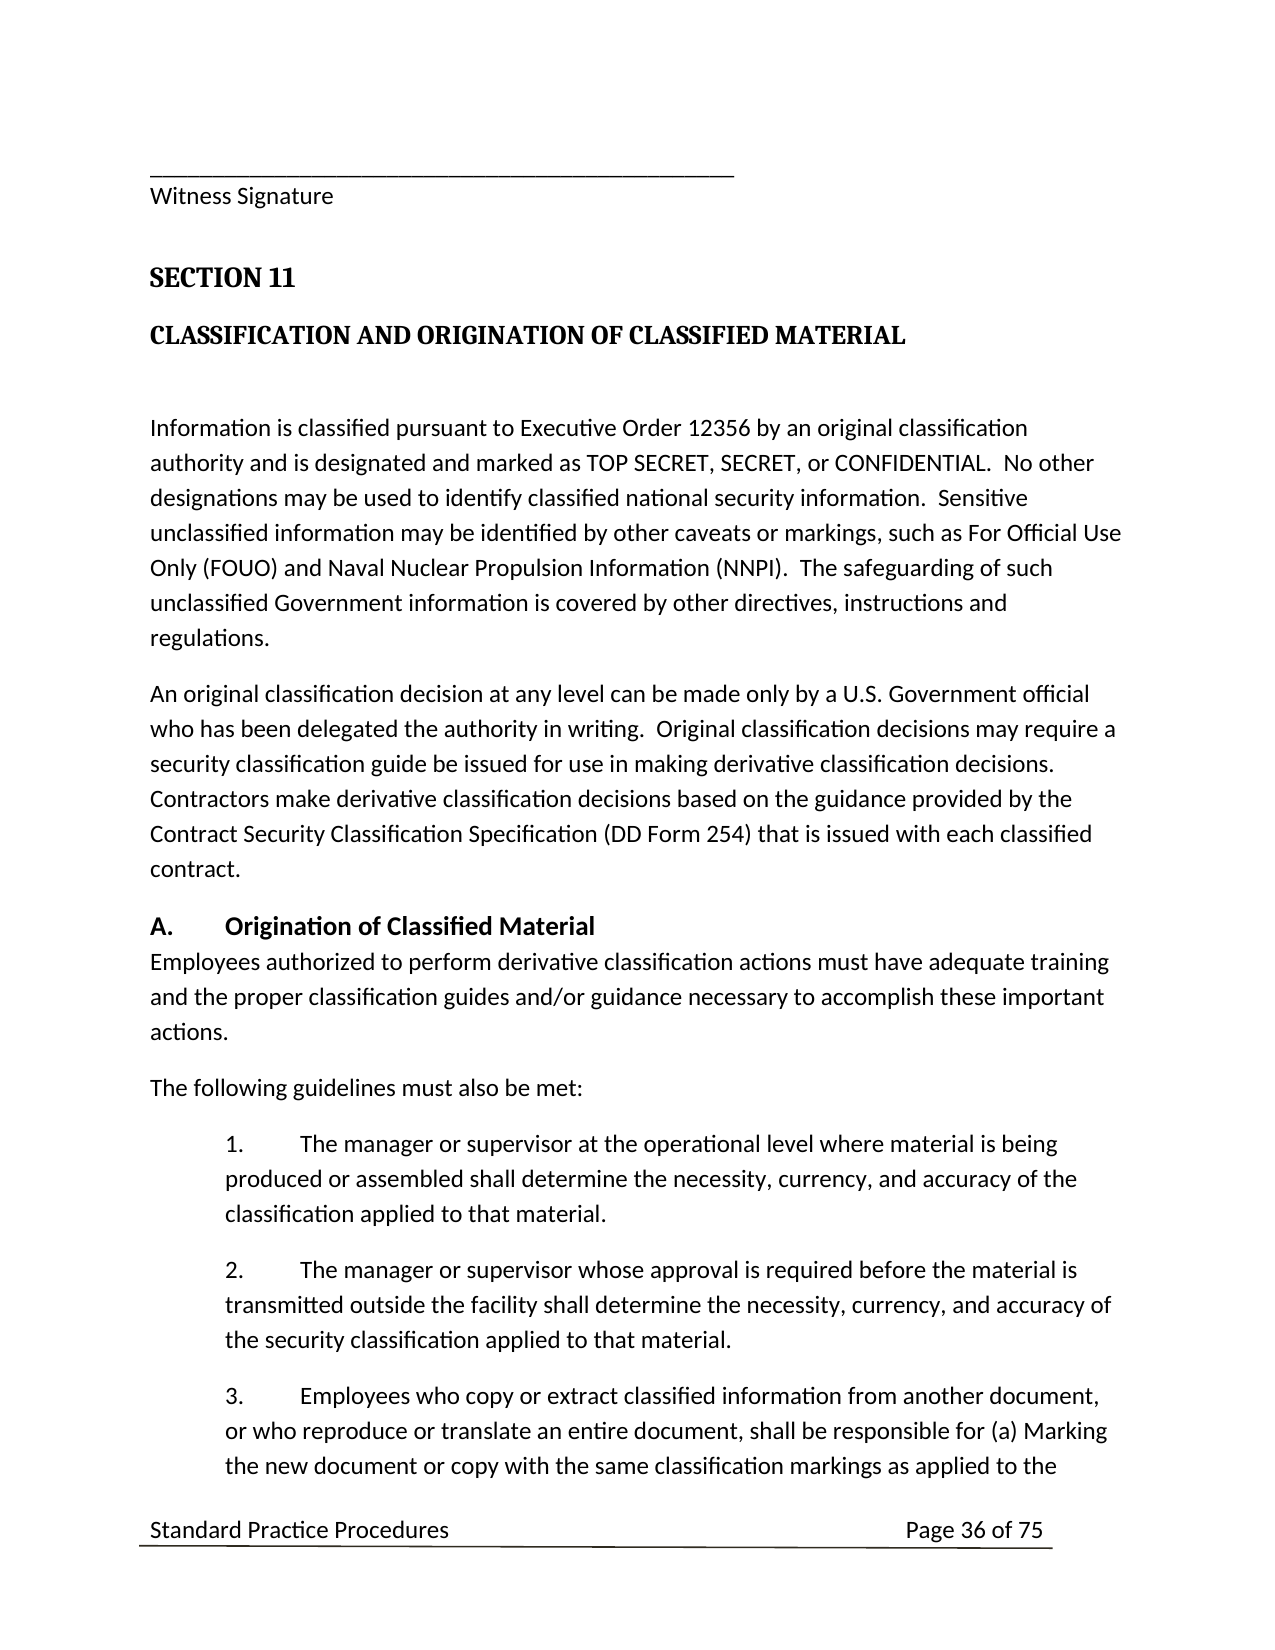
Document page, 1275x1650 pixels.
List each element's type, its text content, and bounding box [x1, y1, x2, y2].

text A. Origination of Classified Material [150, 909, 1125, 942]
subtitle CLASSIFICATION AND ORIGINATION OF CLASSIFIED MATERIAL [150, 320, 1125, 352]
text Information is classified pursuant to Executive Order 12356 by an original classification authority and is designated and marked as TOP SECRET, SECRET, or CONFIDENTIAL. No other designations may be used to identify classified national security information. Sensitive unclassified information may be identified by other caveats or markings, such as For Official Use Only (FOUO) and Naval Nuclear Propulsion Information (NNPI). The safeguarding of such unclassified Government information is covered by other directives, instructions and regulations. [150, 412, 1125, 652]
text An original classification decision at any level can be made only by a U.S. Government official who has been delegated the authority in writing. Original classification decisions may require a security classification guide be issued for use in making derivative classification decisions. Contractors make derivative classification decisions based on the guidance provided by the Contract Security Classification Specification (DD Form 254) that is issued with each classified contract. [150, 678, 1125, 883]
text Employees authorized to perform derivative classification actions must have adequate training and the proper classification guides and/or guidance necessary to accomplish these important actions. [150, 947, 1125, 1047]
subtitle SECTION 11 [150, 261, 1125, 294]
text Witness Signature [150, 181, 1125, 211]
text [225, 1380, 1125, 1480]
text 2. The manager or supervisor whose approval is required before the material is transmitted outside the facility shall determine the necessity, currency, and accuracy of the security classification applied to that material. [225, 1254, 1125, 1354]
text 1. The manager or supervisor at the operational level where material is being produced or assembled shall determine the necessity, currency, and accuracy of the classification applied to that material. [225, 1128, 1125, 1229]
text _______________________________________________ [150, 150, 1125, 181]
text The following guidelines must also be met: [150, 1072, 1125, 1103]
